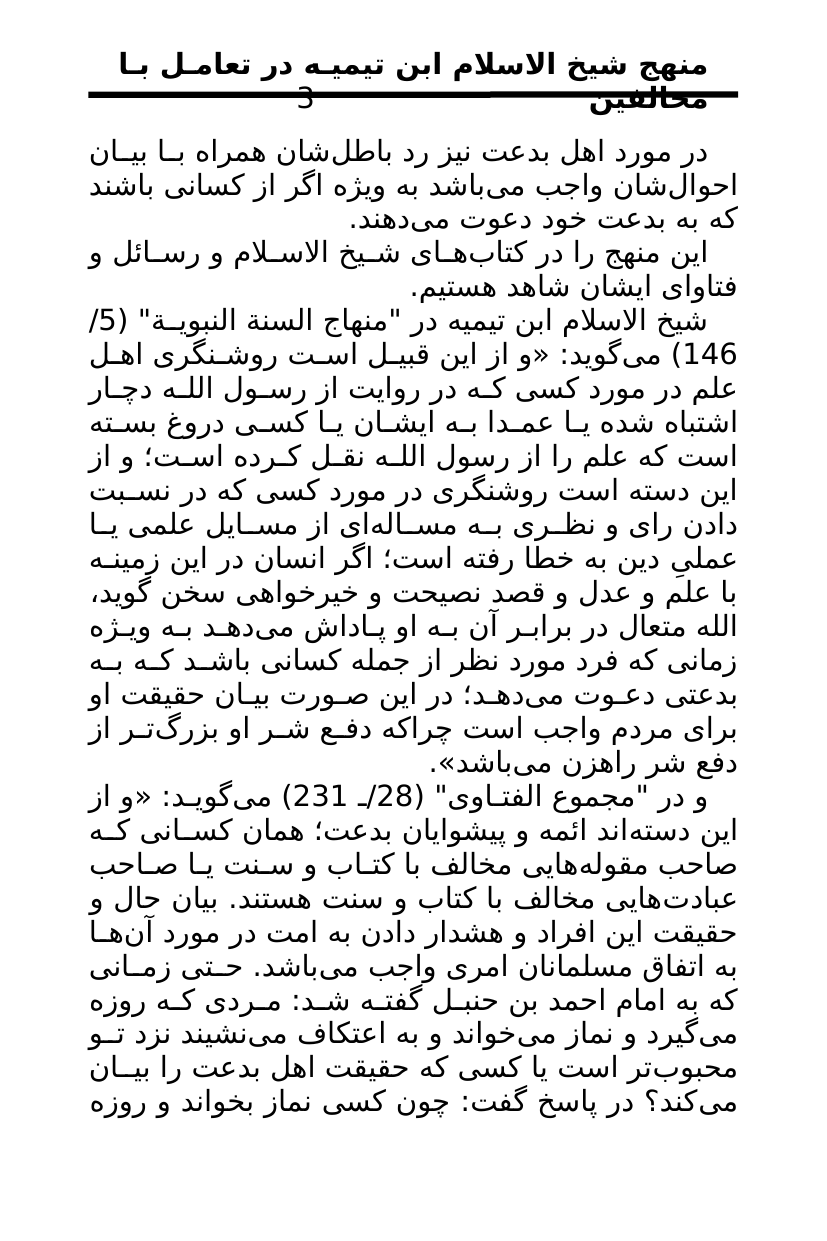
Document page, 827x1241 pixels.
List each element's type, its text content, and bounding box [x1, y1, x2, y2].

list در مورد اهل بدعت نیز رد باطل‌شان همراه با بیان احوال‌شان واجب می‌باشد به ویژه اگر از کسانی باشند که به بدعت خود دعوت می‌دهند. [89, 134, 738, 236]
list شیخ الاسلام ابن تیمیه در "منهاج السنة النبوية" (5/ 146) می‌گوید: «و از این قبیل است روشنگری اهل علم در مورد کسی که در روایت از رسول الله دچار اشتباه شده یا عمدا به ایشان یا کسی دروغ بسته است که علم را از رسول الله نقل کرده است؛ و از این دسته است روشنگری در مورد کسی که در نسبت دادن رای و نظری به مساله‌ای از مسایل علمی یا عملیِ دین به خطا رفته است؛ اگر انسان در این زمینه با علم و عدل و قصد نصیحت و خیرخواهی سخن گوید، الله متعال در برابر آن به او پاداش می‌دهد به ویژه زمانی که فرد مورد نظر از جمله کسانی باشد که به بدعتی دعوت می‌دهد؛ در این صورت بیان حقیقت او برای مردم واجب است چراکه دفع شر او بزرگ‌تر از دفع شر راهزن می‌باشد». [89, 304, 738, 779]
list این منهج را در کتاب‌های شیخ الاسلام و رسائل و فتاوای ایشان شاهد هستیم. [89, 236, 738, 304]
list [89, 779, 738, 1119]
